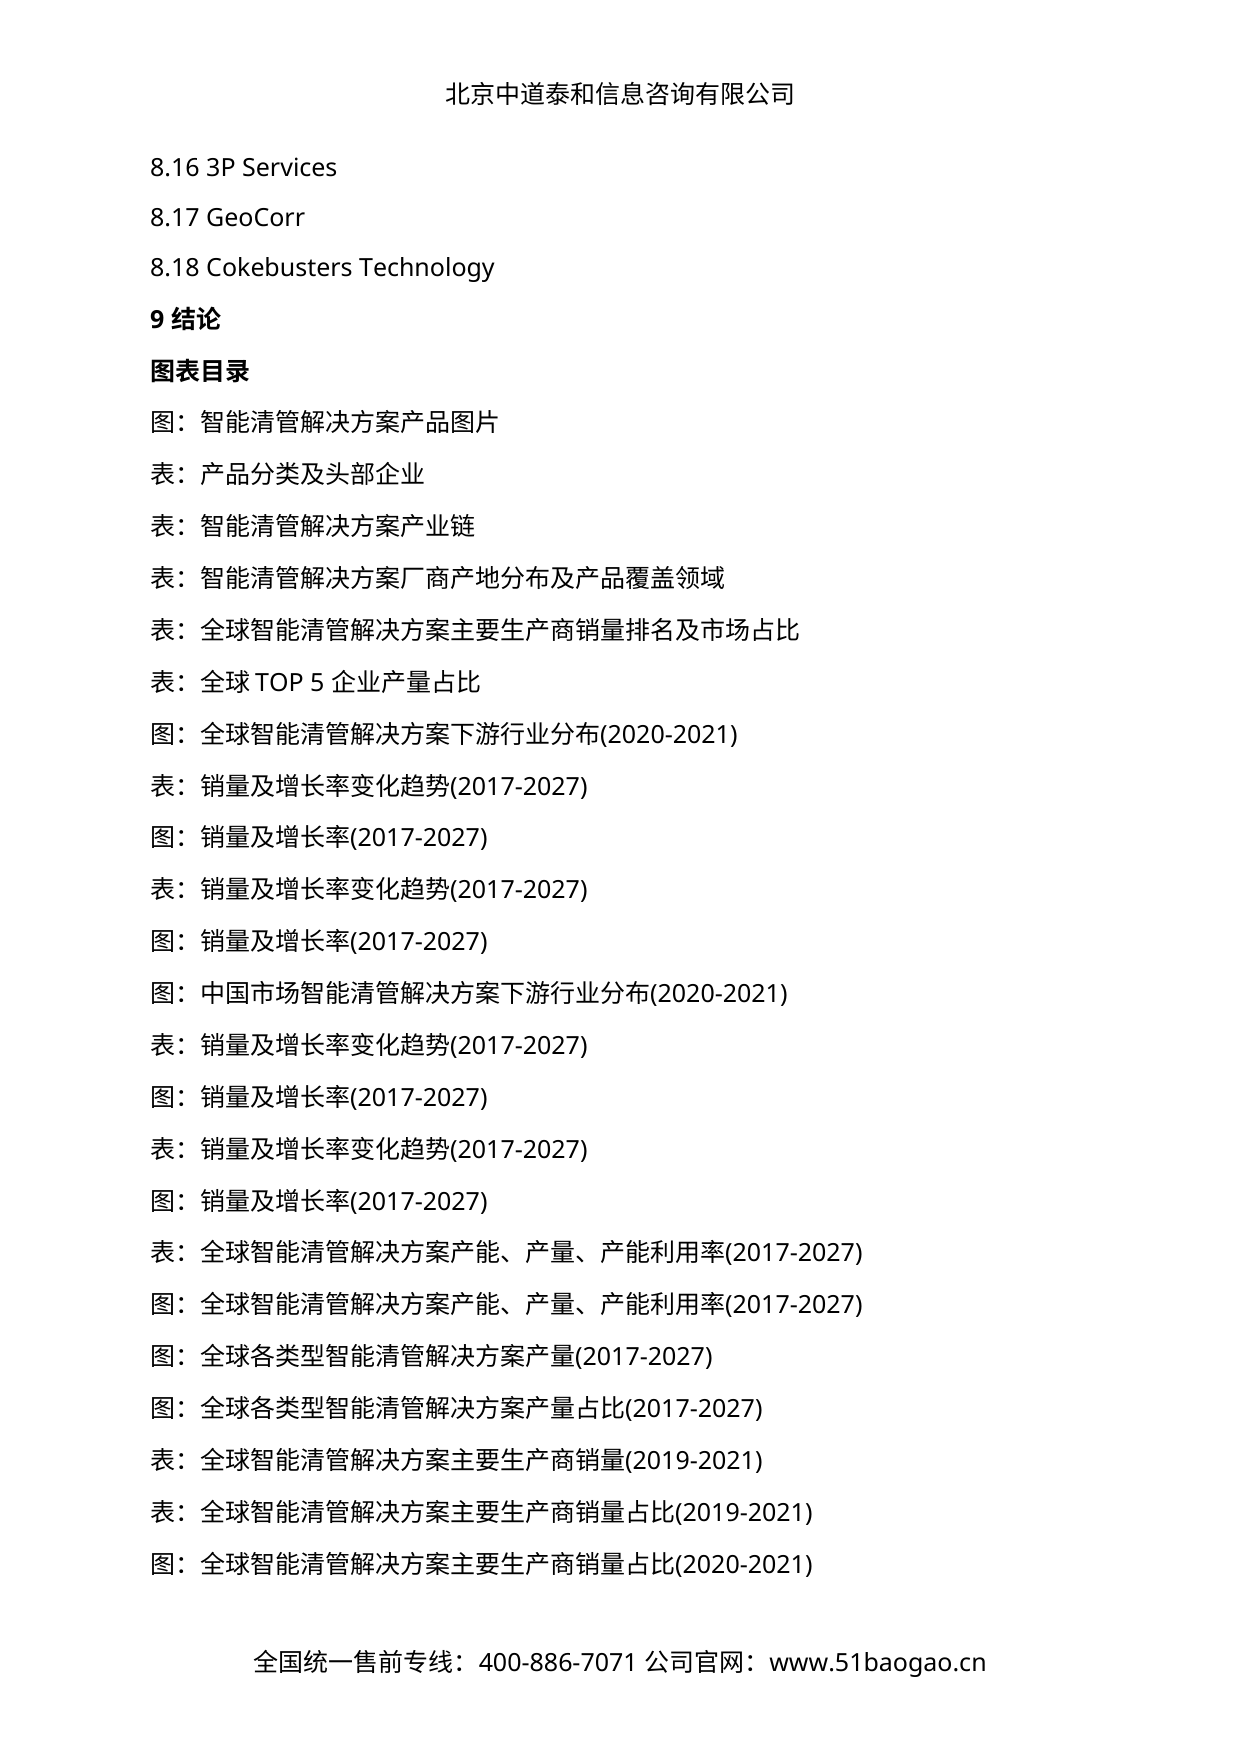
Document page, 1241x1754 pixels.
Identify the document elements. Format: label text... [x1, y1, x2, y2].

text 图：销量及增长率(2017-2027) [150, 1077, 1090, 1113]
text 表：智能清管解决方案厂商产地分布及产品覆盖领域 [150, 558, 1090, 595]
text 表：全球智能清管解决方案产能、产量、产能利用率(2017-2027) [150, 1233, 1090, 1269]
text 表：全球智能清管解决方案主要生产商销量(2019-2021) [150, 1440, 1090, 1477]
text 9 结论 [150, 299, 1090, 335]
text 图：全球智能清管解决方案下游行业分布(2020-2021) [150, 714, 1090, 750]
text 图：智能清管解决方案产品图片 [150, 403, 1090, 439]
text 表：销量及增长率变化趋势(2017-2027) [150, 1025, 1090, 1062]
text 图：全球智能清管解决方案产能、产量、产能利用率(2017-2027) [150, 1285, 1090, 1321]
text 图：全球智能清管解决方案主要生产商销量占比(2020-2021) [150, 1544, 1090, 1580]
text 图：销量及增长率(2017-2027) [150, 818, 1090, 854]
text 表：销量及增长率变化趋势(2017-2027) [150, 1129, 1090, 1165]
text 图：销量及增长率(2017-2027) [150, 922, 1090, 958]
text 表：智能清管解决方案产业链 [150, 507, 1090, 543]
text 8.18 Cokebusters Technology [150, 249, 1090, 283]
text 图：全球各类型智能清管解决方案产量占比(2017-2027) [150, 1388, 1090, 1425]
text 图：销量及增长率(2017-2027) [150, 1181, 1090, 1217]
text 图表目录 [150, 351, 1090, 387]
text 8.17 GeoCorr [150, 200, 1090, 234]
text 表：销量及增长率变化趋势(2017-2027) [150, 870, 1090, 906]
text 表：全球TOP 5 企业产量占比 [150, 662, 1090, 698]
text 表：产品分类及头部企业 [150, 455, 1090, 491]
text 图：全球各类型智能清管解决方案产量(2017-2027) [150, 1337, 1090, 1373]
text 表：全球智能清管解决方案主要生产商销量占比(2019-2021) [150, 1492, 1090, 1528]
text 图：中国市场智能清管解决方案下游行业分布(2020-2021) [150, 973, 1090, 1010]
text 表：销量及增长率变化趋势(2017-2027) [150, 766, 1090, 802]
text 8.16 3P Services [150, 150, 1090, 184]
text 表：全球智能清管解决方案主要生产商销量排名及市场占比 [150, 610, 1090, 647]
